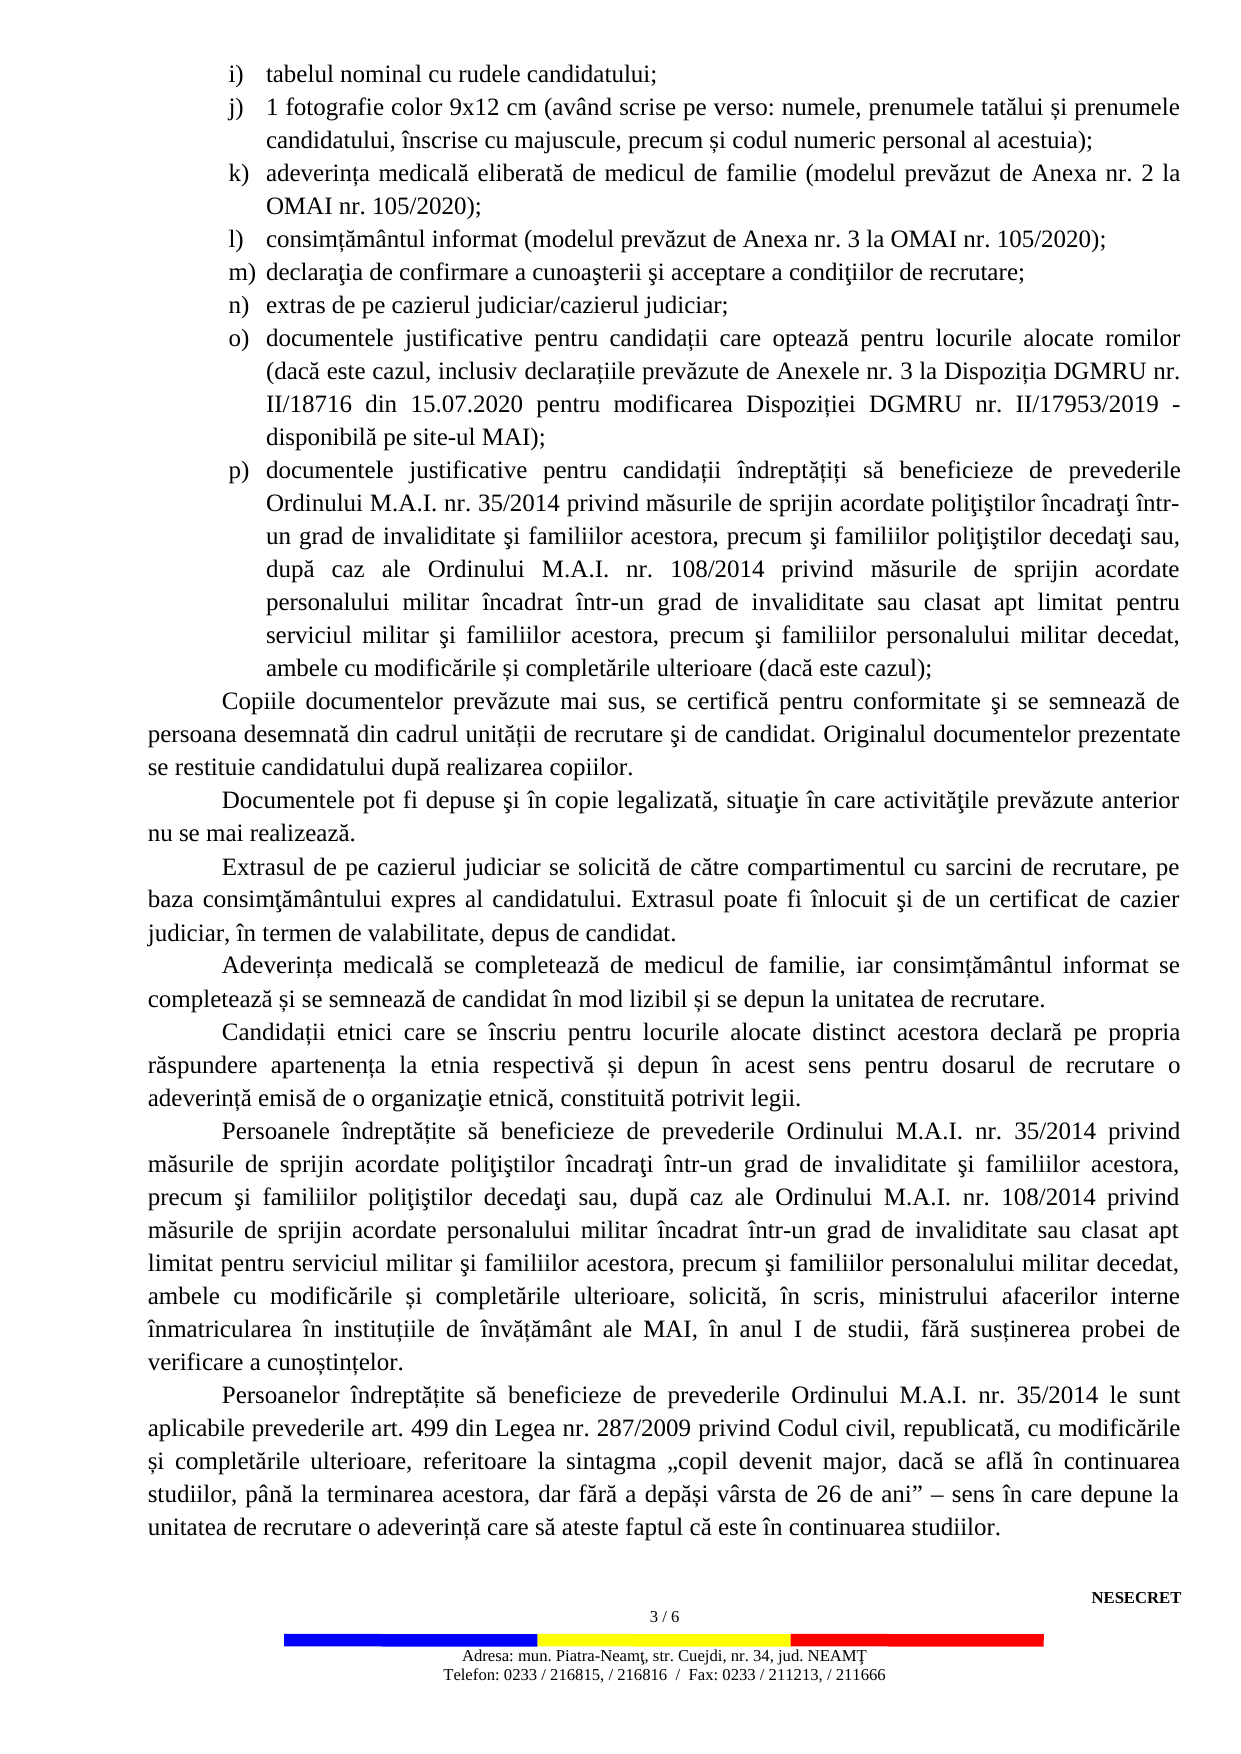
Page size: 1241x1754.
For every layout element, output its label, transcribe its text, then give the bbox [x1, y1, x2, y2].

list extras de pe cazierul judiciar/cazierul judiciar; [228, 290, 1181, 319]
text Adeverința medicală se completează de medicul de familie, iar consimțământul informat se completează și se semnează de candidat în mod lizibil și se depun la unitatea de recrutare. [148, 951, 1181, 1012]
list adeverința medicală eliberată de medicul de familie (modelul prevăzut de Anexa nr. 2 la OMAI nr. 105/2020); [228, 158, 1181, 220]
text Copiile documentelor prevăzute mai sus, se certifică pentru conformitate şi se semnează de persoana desemnată din cadrul unității de recrutare şi de candidat. Originalul documentelor prezentate se restituie candidatului după realizarea copiilor. [148, 686, 1181, 781]
text Persoanelor îndreptățite să beneficieze de prevederile Ordinului M.A.I. nr. 35/2014 le sunt aplicabile prevederile art. 499 din Legea nr. 287/2009 privind Codul civil, republicată, cu modificările și completările ulterioare, referitoare la sintagma „copil devenit major, dacă se află în continuarea studiilor, până la terminarea acestora, dar fără a depăși vârsta de 26 de ani” – sens în care depune la unitatea de recrutare o adeverință care să ateste faptul că este în continuarea studiilor. [148, 1380, 1181, 1541]
list consimțământul informat (modelul prevăzut de Anexa nr. 3 la OMAI nr. 105/2020); [228, 224, 1181, 253]
list documentele justificative pentru candidații îndreptățiți să beneficieze de prevederile Ordinului M.A.I. nr. 35/2014 privind măsurile de sprijin acordate poliţiştilor încadraţi într-un grad de invaliditate şi familiilor acestora, precum şi familiilor poliţiştilor decedaţi sau, după caz ale Ordinului M.A.I. nr. 108/2014 privind măsurile de sprijin acordate personalului militar încadrat într-un grad de invaliditate sau clasat apt limitat pentru serviciul militar şi familiilor acestora, precum şi familiilor personalului militar decedat, ambele cu modificările și completările ulterioare (dacă este cazul); [228, 455, 1181, 682]
text Candidații etnici care se înscriu pentru locurile alocate distinct acestora declară pe propria răspundere apartenența la etnia respectivă și depun în acest sens pentru dosarul de recrutare o adeverință emisă de o organizaţie etnică, constituită potrivit legii. [148, 1017, 1181, 1111]
list tabelul nominal cu rudele candidatului; [228, 59, 1181, 88]
text Extrasul de pe cazierul judiciar se solicită de către compartimentul cu sarcini de recrutare, pe baza consimţământului expres al candidatului. Extrasul poate fi înlocuit şi de un certificat de cazier judiciar, în termen de valabilitate, depus de candidat. [148, 852, 1181, 946]
list declaraţia de confirmare a cunoaşterii şi acceptare a condiţiilor de recrutare; [228, 257, 1181, 286]
list documentele justificative pentru candidații care optează pentru locurile alocate romilor (dacă este cazul, inclusiv declarațiile prevăzute de Anexele nr. 3 la Dispoziția DGMRU nr. II/18716 din 15.07.2020 pentru modificarea Dispoziției DGMRU nr. II/17953/2019 - disponibilă pe site-ul MAI); [228, 323, 1181, 451]
list 1 fotografie color 9x12 cm (având scrise pe verso: numele, prenumele tatălui și prenumele candidatului, înscrise cu majuscule, precum și codul numeric personal al acestuia); [228, 92, 1181, 154]
text Persoanele îndreptățite să beneficieze de prevederile Ordinului M.A.I. nr. 35/2014 privind măsurile de sprijin acordate poliţiştilor încadraţi într-un grad de invaliditate şi familiilor acestora, precum şi familiilor poliţiştilor decedaţi sau, după caz ale Ordinului M.A.I. nr. 108/2014 privind măsurile de sprijin acordate personalului militar încadrat într-un grad de invaliditate sau clasat apt limitat pentru serviciul militar şi familiilor acestora, precum şi familiilor personalului militar decedat, ambele cu modificările și completările ulterioare, solicită, în scris, ministrului afacerilor interne înmatricularea în instituțiile de învățământ ale MAI, în anul I de studii, fără susținerea probei de verificare a cunoștințelor. [148, 1116, 1181, 1376]
text Documentele pot fi depuse şi în copie legalizată, situaţie în care activităţile prevăzute anterior nu se mai realizează. [148, 786, 1181, 847]
